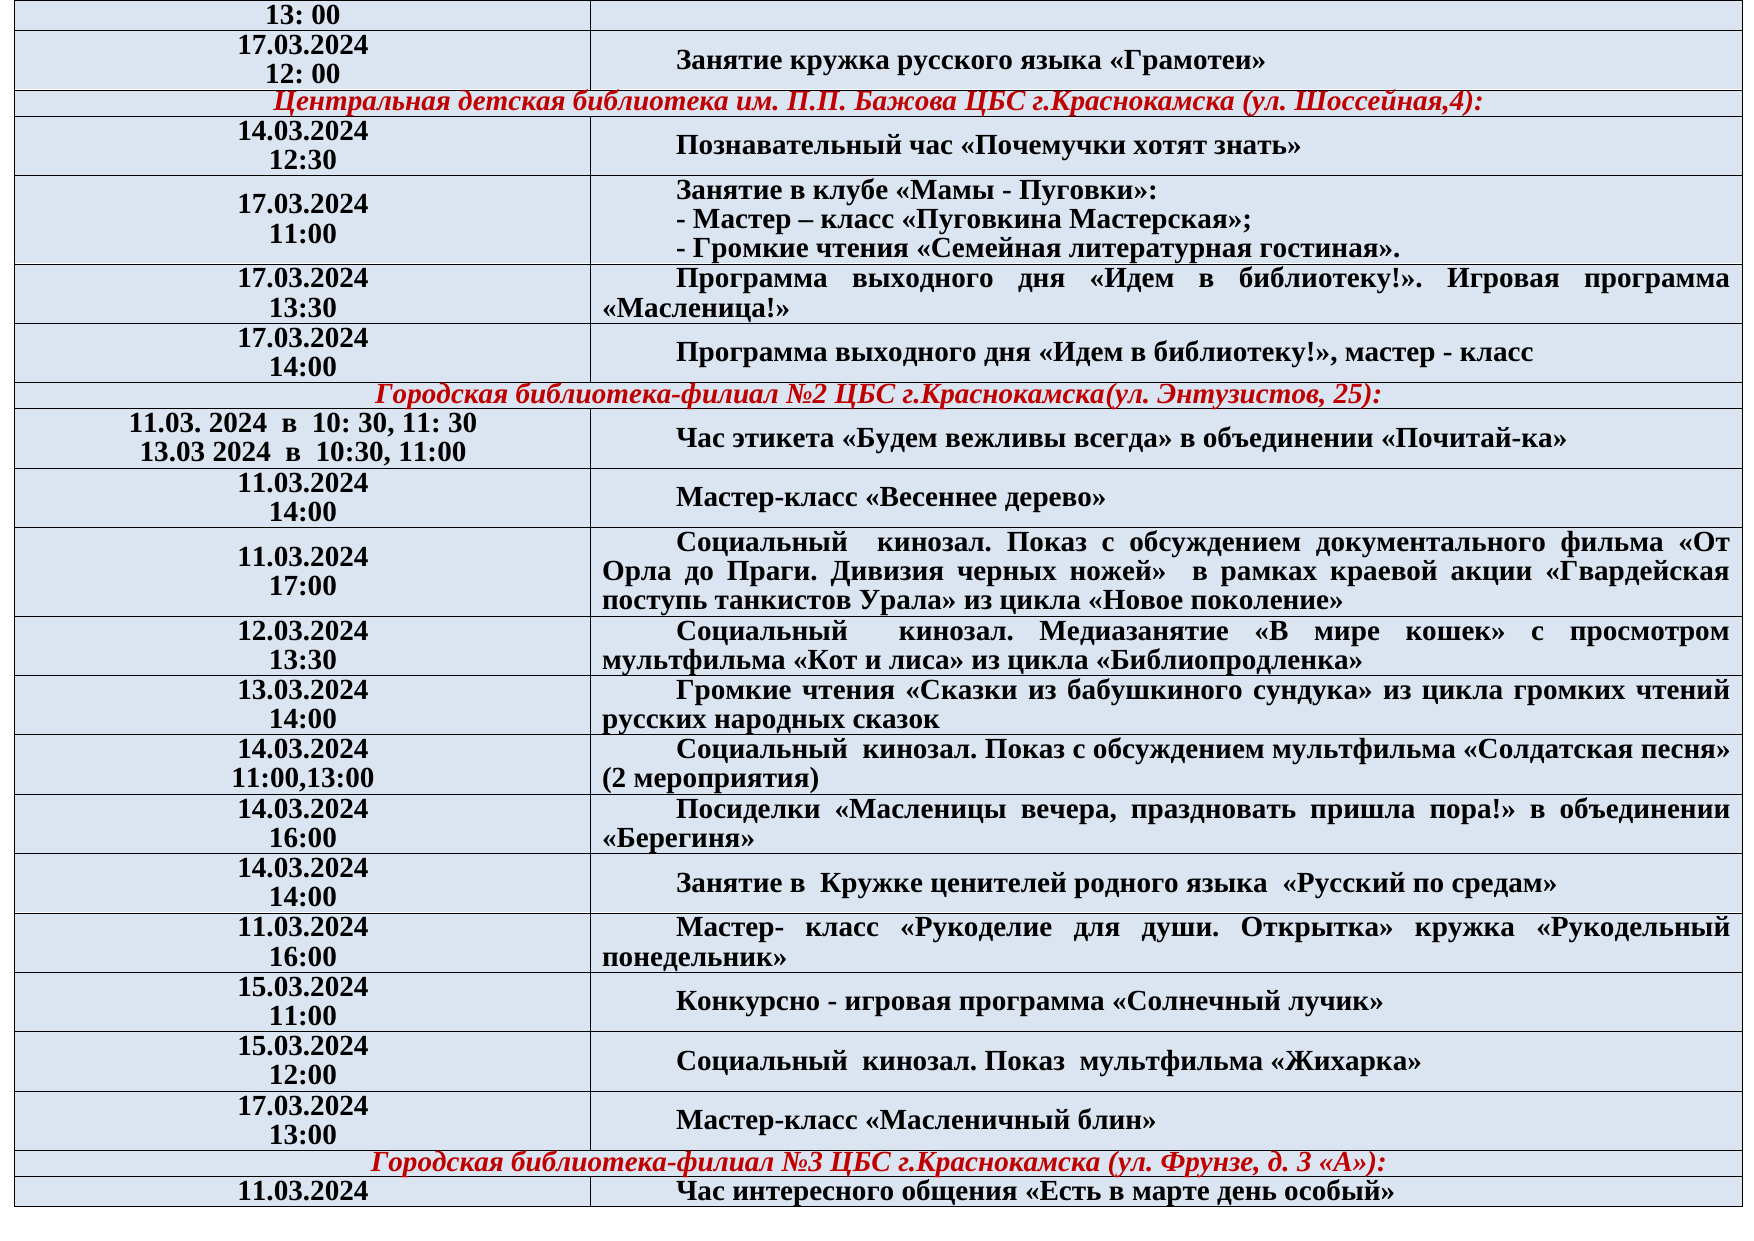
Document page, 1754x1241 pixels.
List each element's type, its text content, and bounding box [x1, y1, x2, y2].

table_cell Программа выходного дня «Идем в библиотеку!», мастер - класс [591, 324, 1742, 382]
table_cell Центральная детская библиотека им. П.П. Бажова ЦБС г.Краснокамска (ул. Шоссейная,4): [15, 91, 290, 116]
table_cell Центральная детская библиотека им. П.П. Бажова ЦБС г.Краснокамска (ул. Шоссейная,4): [982, 91, 1250, 116]
table_cell Городская библиотека-филиал №2 ЦБС г.Краснокамска(ул. Энтузистов, 25): [15, 383, 691, 408]
table_cell Занятие в клубе «Мамы - Пуговки»: - Мастер – класс «Пуговкина Мастерская»; - Громкие чтения «Семейная литературная гостиная». [591, 176, 1742, 263]
table_cell Городская библиотека-филиал №3 ЦБС г.Краснокамска (ул. Фрунзе, д. 3 «А»): [1112, 1151, 1371, 1176]
table_cell Социальный кинозал. Показ с обсуждением документального фильма «От Орла до Праги. Дивизия черных ножей» в рамках краевой акции «Гвардейская поступь танкистов Урала» из цикла «Новое поколение» [591, 528, 1742, 616]
table_cell Мастер-класс «Масленичный блин» [591, 1092, 1742, 1150]
table_cell Программа выходного дня «Идем в библиотеку!». Игровая программа «Масленица!» [591, 265, 1742, 323]
table_cell Городская библиотека-филиал №3 ЦБС г.Краснокамска (ул. Фрунзе, д. 3 «А»): [686, 1151, 1117, 1176]
table_cell Городская библиотека-филиал №2 ЦБС г.Краснокамска(ул. Энтузистов, 25): [1110, 383, 1366, 408]
table_cell 17.03.2024 13:00 [15, 1092, 590, 1150]
table_cell Конкурсно - игровая программа «Солнечный лучик» [591, 973, 1742, 1031]
table_cell Социальный кинозал. Медиазанятие «В мире кошек» с просмотром мультфильма «Кот и лиса» из цикла «Библиопродленка» [591, 617, 1742, 675]
table_cell Громкие чтения «Сказки из бабушкиного сундука» из цикла громких чтений русских народных сказок [591, 676, 1742, 734]
table_cell 14.03.2024 12:30 [15, 117, 590, 175]
table_cell 17.03.2024 14:00 [15, 324, 590, 382]
table_cell 14.03.2024 14:00 [15, 854, 590, 912]
table_cell Городская библиотека-филиал №2 ЦБС г.Краснокамска(ул. Энтузистов, 25): [691, 383, 1115, 408]
table_cell Социальный кинозал. Показ с обсуждением мультфильма «Солдатская песня» (2 мероприятия) [591, 735, 1742, 794]
table_cell 11.03.2024 11:00 [15, 1177, 590, 1206]
table_cell 12.03.2024 13:30 [15, 617, 590, 675]
table_cell Занятие в Кружке ценителей родного языка «Русский по средам» [591, 854, 1742, 912]
table_cell Мастер- класс «Рукоделие для души. Открытка» кружка «Рукодельный понедельник» [591, 914, 1742, 972]
table_cell Час этикета «Будем вежливы всегда» в объединении «Почитай-ка» [591, 409, 1742, 468]
table_cell 14.03.2024 16:00 [15, 795, 590, 853]
table_cell Городская библиотека-филиал №2 ЦБС г.Краснокамска(ул. Энтузистов, 25): [1363, 383, 1742, 408]
table_cell 11.03.2024 14:00 [15, 469, 590, 527]
table_cell 13.03.2024 14:00 [15, 676, 590, 734]
table_cell Мастер-класс «Весеннее дерево» [591, 469, 1742, 527]
table_cell 11.03. 2024 в 10: 30, 11: 30 13.03 2024 в 10:30, 11:00 [15, 409, 590, 468]
table_cell 17.03.2024 11:00 [15, 176, 590, 263]
table_cell Городская библиотека-филиал №3 ЦБС г.Краснокамска (ул. Фрунзе, д. 3 «А»): [1368, 1151, 1742, 1176]
table_cell Центральная детская библиотека им. П.П. Бажова ЦБС г.Краснокамска (ул. Шоссейная,4): [1463, 91, 1742, 116]
table_cell Социальный кинозал. Показ мультфильма «Жихарка» [591, 1032, 1742, 1091]
table_cell 14.03.2024 11:00,13:00 [15, 735, 590, 794]
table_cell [591, 1177, 1742, 1206]
table_cell Центральная детская библиотека им. П.П. Бажова ЦБС г.Краснокамска (ул. Шоссейная,4): [1247, 91, 1468, 116]
table_cell Городская библиотека-филиал №3 ЦБС г.Краснокамска (ул. Фрунзе, д. 3 «А»): [15, 1151, 686, 1176]
table_cell 15.03.2024 12:00 [15, 1032, 590, 1091]
table_cell Занятие кружка русского языка «Грамотеи» [591, 31, 1742, 89]
table_cell Познавательный час «Почемучки хотят знать» [591, 117, 1742, 175]
table_cell 15.03.2024 11:00 [15, 973, 590, 1031]
table_cell 17.03.2024 13:30 [15, 265, 590, 323]
table_cell 11.03.2024 13: 00 [15, 1, 590, 30]
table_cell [591, 1, 1742, 30]
table_cell 11.03.2024 16:00 [15, 914, 590, 972]
table_cell 17.03.2024 12: 00 [15, 31, 590, 89]
table_cell Центральная детская библиотека им. П.П. Бажова ЦБС г.Краснокамска (ул. Шоссейная,4): [291, 91, 981, 116]
table_cell 11.03.2024 17:00 [15, 528, 590, 616]
table_cell Посиделки «Масленицы вечера, праздновать пришла пора!» в объединении «Берегиня» [591, 795, 1742, 853]
